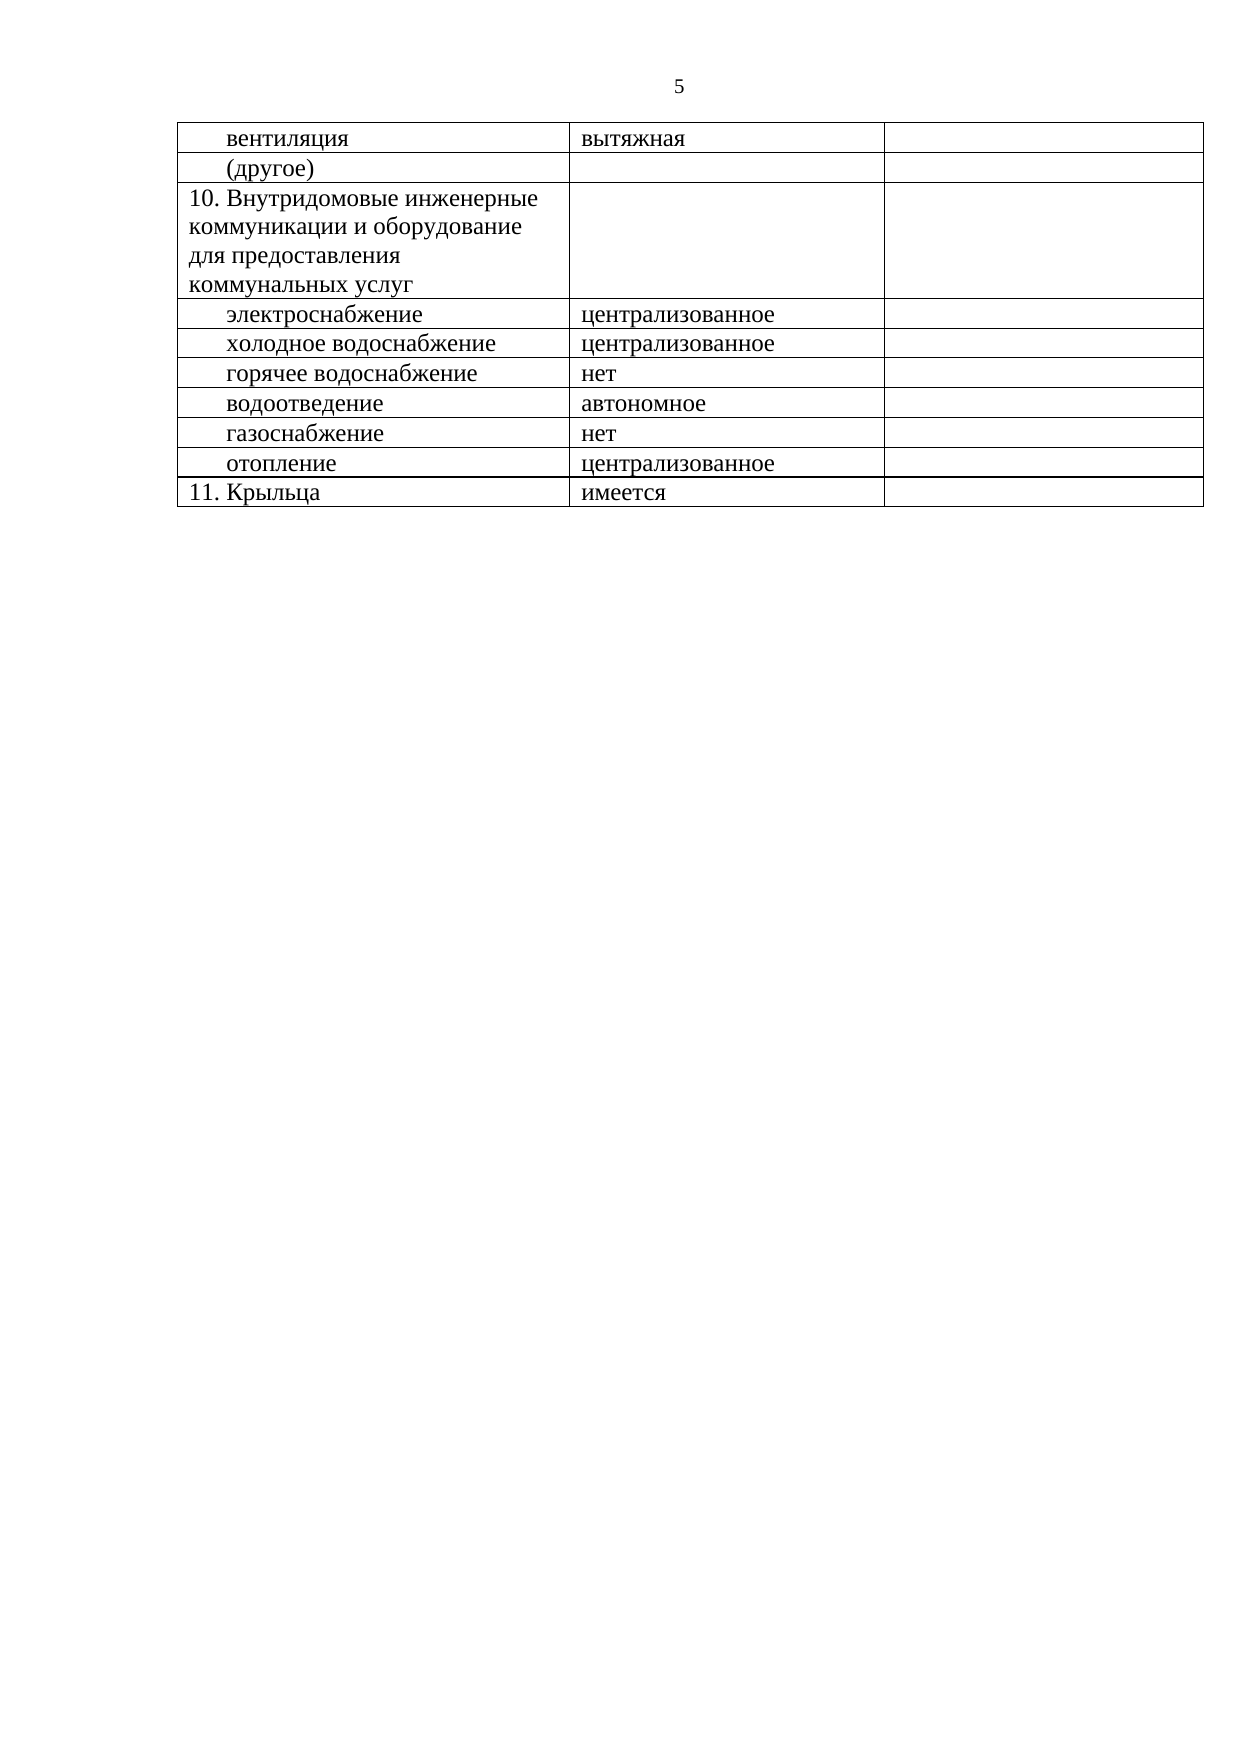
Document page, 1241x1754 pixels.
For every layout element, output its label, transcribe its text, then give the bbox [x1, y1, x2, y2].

table_cell имеется [570, 478, 884, 506]
table_cell водоотведение [178, 388, 569, 417]
table_cell электроснабжение [178, 299, 569, 327]
table_cell 11. Крыльца [178, 478, 569, 506]
table_cell [885, 418, 1203, 447]
table_cell нет [570, 418, 884, 447]
table_cell [885, 478, 1203, 506]
table_cell вентиляция [178, 123, 569, 152]
table_cell [885, 329, 1203, 357]
table_cell нет [570, 358, 884, 387]
table_cell [885, 388, 1203, 417]
table_cell централизованное [570, 329, 884, 357]
table_cell [570, 183, 884, 298]
table_cell горячее водоснабжение [178, 358, 569, 387]
table_cell (другое) [178, 153, 569, 182]
table_cell автономное [570, 388, 884, 417]
table_cell [885, 358, 1203, 387]
table_cell отопление [178, 448, 569, 476]
table_cell газоснабжение [178, 418, 569, 447]
table_cell [885, 299, 1203, 327]
table_cell вытяжная [570, 123, 884, 152]
table_cell [885, 123, 1203, 152]
table_cell [885, 153, 1203, 182]
table_cell холодное водоснабжение [178, 329, 569, 357]
table_cell 10. Внутридомовые инженерные коммуникации и оборудование для предоставления коммунальных услуг [178, 183, 569, 298]
table_cell [885, 448, 1203, 476]
table_cell централизованное [570, 299, 884, 327]
table_cell централизованное [570, 448, 884, 476]
table_cell [570, 153, 884, 182]
table_cell [885, 183, 1203, 298]
